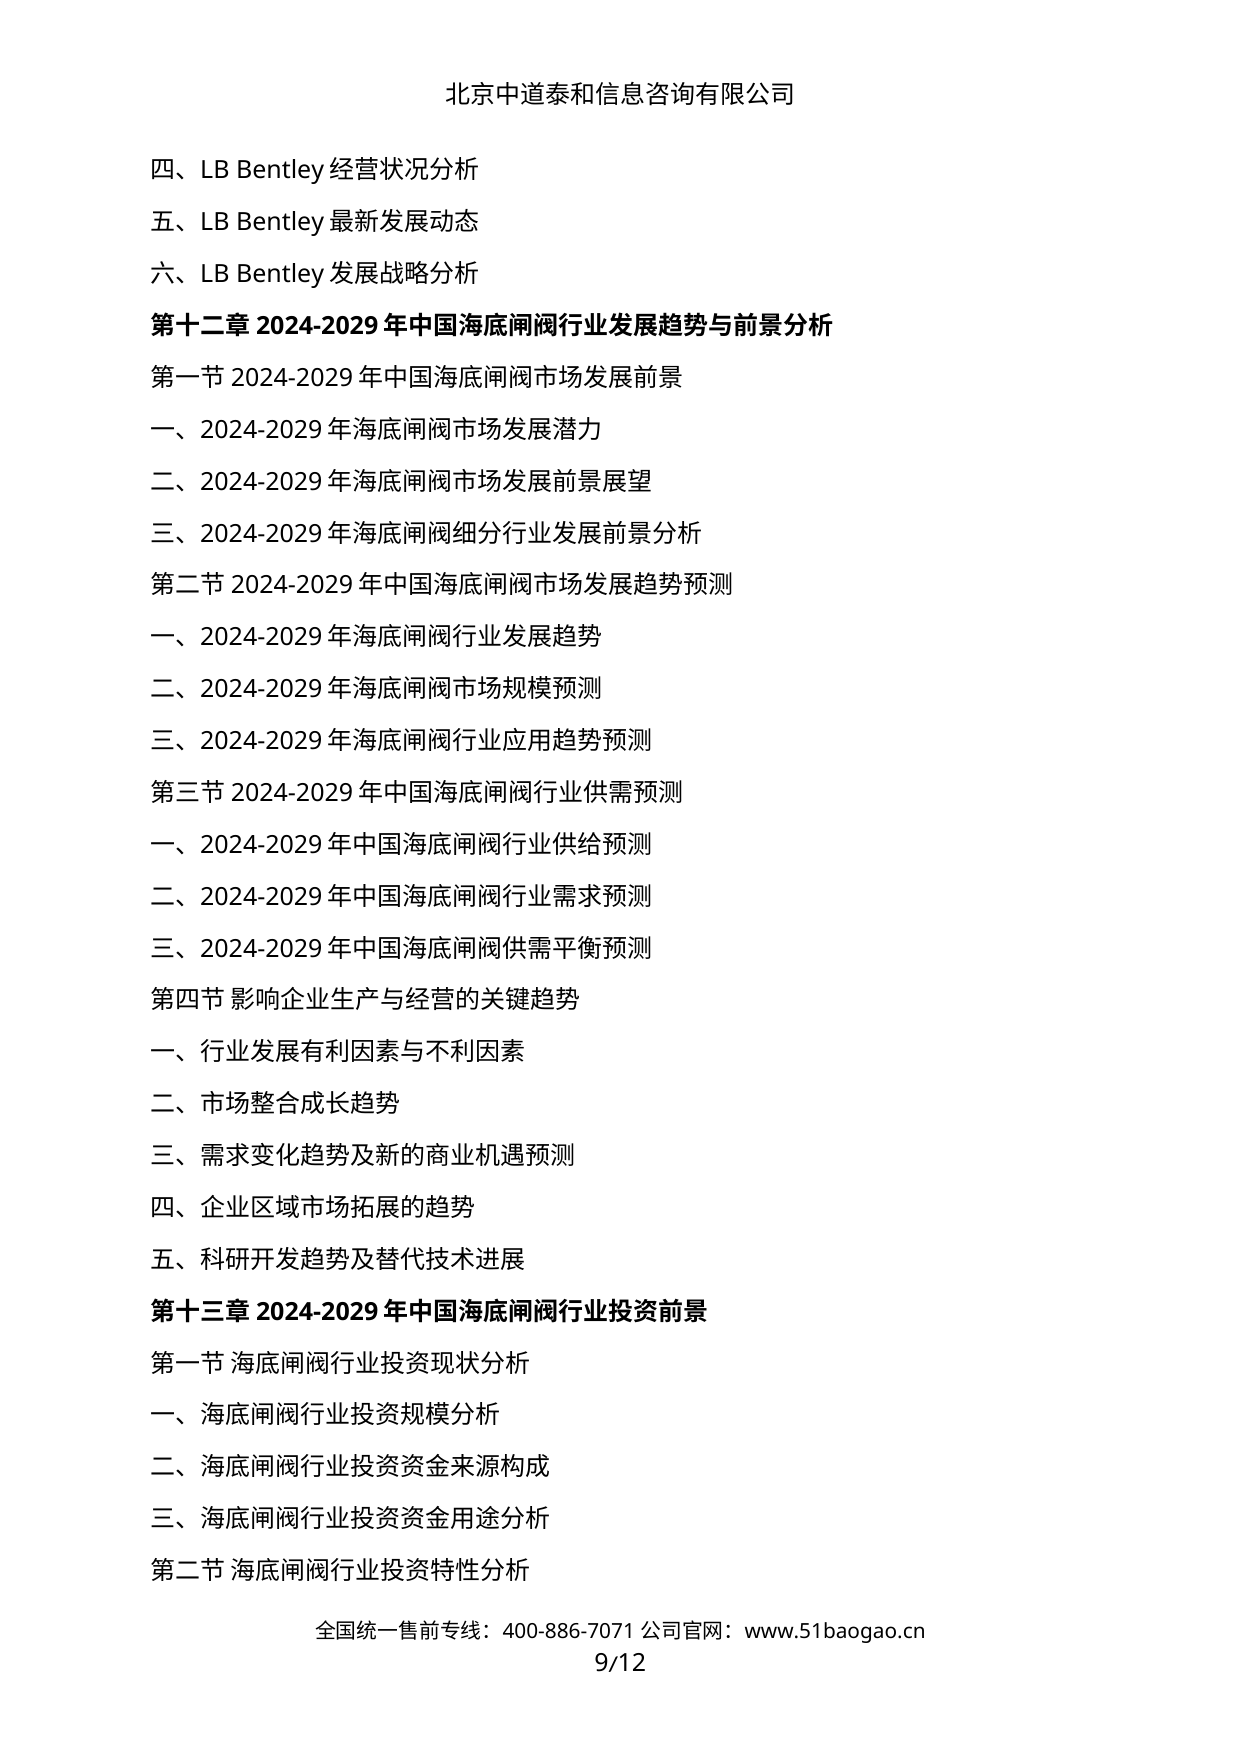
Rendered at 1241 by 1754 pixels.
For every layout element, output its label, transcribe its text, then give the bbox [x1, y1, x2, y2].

text 三、2024-2029年海底闸阀行业应用趋势预测 [150, 721, 1090, 757]
text 三、需求变化趋势及新的商业机遇预测 [150, 1136, 1090, 1172]
text 第十二章 2024-2029年中国海底闸阀行业发展趋势与前景分析 [150, 306, 1090, 342]
text 第三节 2024-2029年中国海底闸阀行业供需预测 [150, 772, 1090, 809]
text 第十三章 2024-2029年中国海底闸阀行业投资前景 [150, 1291, 1090, 1327]
text 二、2024-2029年海底闸阀市场发展前景展望 [150, 461, 1090, 497]
text 二、2024-2029年海底闸阀市场规模预测 [150, 669, 1090, 705]
text 五、LB Bentley最新发展动态 [150, 202, 1090, 238]
text 第一节 2024-2029年中国海底闸阀市场发展前景 [150, 357, 1090, 394]
text 一、2024-2029年中国海底闸阀行业供给预测 [150, 824, 1090, 861]
text 一、2024-2029年海底闸阀行业发展趋势 [150, 617, 1090, 653]
text 一、海底闸阀行业投资规模分析 [150, 1395, 1090, 1431]
text 三、海底闸阀行业投资资金用途分析 [150, 1499, 1090, 1535]
text 二、海底闸阀行业投资资金来源构成 [150, 1447, 1090, 1483]
text 第二节 海底闸阀行业投资特性分析 [150, 1551, 1090, 1587]
text 第二节 2024-2029年中国海底闸阀市场发展趋势预测 [150, 565, 1090, 601]
text 四、LB Bentley经营状况分析 [150, 150, 1090, 186]
text 六、LB Bentley发展战略分析 [150, 254, 1090, 290]
text 一、行业发展有利因素与不利因素 [150, 1032, 1090, 1068]
text 第四节 影响企业生产与经营的关键趋势 [150, 980, 1090, 1016]
text 二、市场整合成长趋势 [150, 1084, 1090, 1120]
text 四、企业区域市场拓展的趋势 [150, 1187, 1090, 1224]
text 三、2024-2029年海底闸阀细分行业发展前景分析 [150, 513, 1090, 549]
text 三、2024-2029年中国海底闸阀供需平衡预测 [150, 928, 1090, 964]
text 一、2024-2029年海底闸阀市场发展潜力 [150, 409, 1090, 446]
text 第一节 海底闸阀行业投资现状分析 [150, 1343, 1090, 1379]
text 五、科研开发趋势及替代技术进展 [150, 1239, 1090, 1276]
text 二、2024-2029年中国海底闸阀行业需求预测 [150, 876, 1090, 912]
